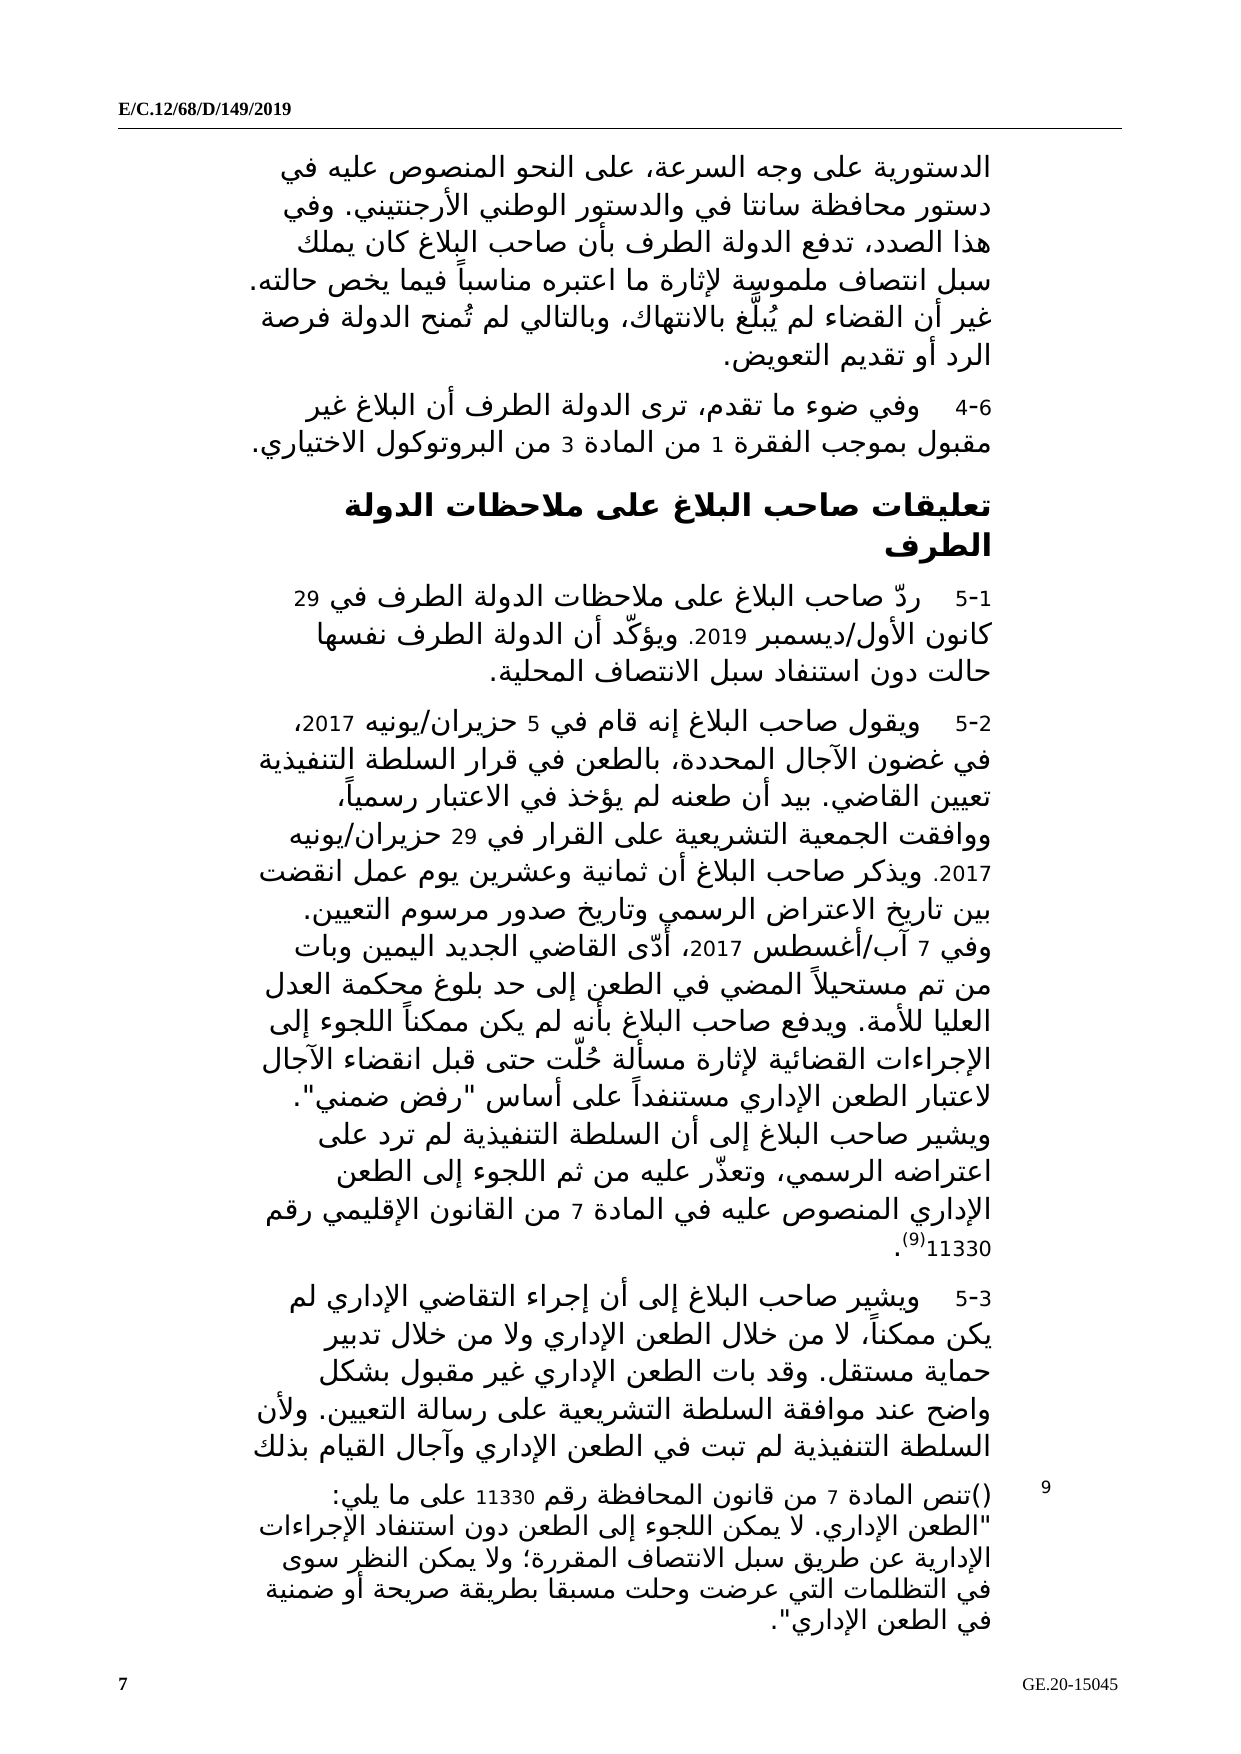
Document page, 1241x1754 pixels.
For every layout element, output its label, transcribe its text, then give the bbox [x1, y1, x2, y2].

text 4-6 وفي ضوء ما تقدم، ترى الدولة الطرف أن البلاغ غير مقبول بموجب الفقرة 1 من المادة 3 من البروتوكول الاختياري. [248, 385, 992, 460]
text 5-2 ويقول صاحب البلاغ إنه قام في 5 حزيران/يونيه 2017، في غضون الآجال المحددة، بالطعن في قرار السلطة التنفيذية تعيين القاضي. بيد أن طعنه لم يؤخذ في الاعتبار رسمياً، ووافقت الجمعية التشريعية على القرار في 29 حزيران/يونيه 2017. ويذكر صاحب البلاغ أن ثمانية وعشرين يوم عمل انقضت بين تاريخ الاعتراض الرسمي وتاريخ صدور مرسوم التعيين. وفي 7 آب/أغسطس 2017، أدّى القاضي الجديد اليمين وبات من تم مستحيلاً المضي في الطعن إلى حد بلوغ محكمة العدل العليا للأمة. ويدفع صاحب البلاغ بأنه لم يكن ممكناً اللجوء إلى الإجراءات القضائية لإثارة مسألة حُلّت حتى قبل انقضاء الآجال لاعتبار الطعن الإداري مستنفداً على أساس "رفض ضمني". ويشير صاحب البلاغ إلى أن السلطة التنفيذية لم ترد على اعتراضه الرسمي، وتعذّر عليه من ثم اللجوء إلى الطعن الإداري المنصوص عليه في المادة 7 من القانون الإقليمي رقم 11330(). [248, 702, 992, 1264]
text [248, 1277, 992, 1464]
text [248, 148, 992, 373]
text 5-1 ردّ صاحب البلاغ على ملاحظات الدولة الطرف في 29 كانون الأول/ديسمبر 2019. ويؤكّد أن الدولة الطرف نفسها حالت دون استنفاد سبل الانتصاف المحلية. [248, 577, 992, 689]
text تعليقات صاحب البلاغ على ملاحظات الدولة الطرف [248, 485, 1122, 564]
